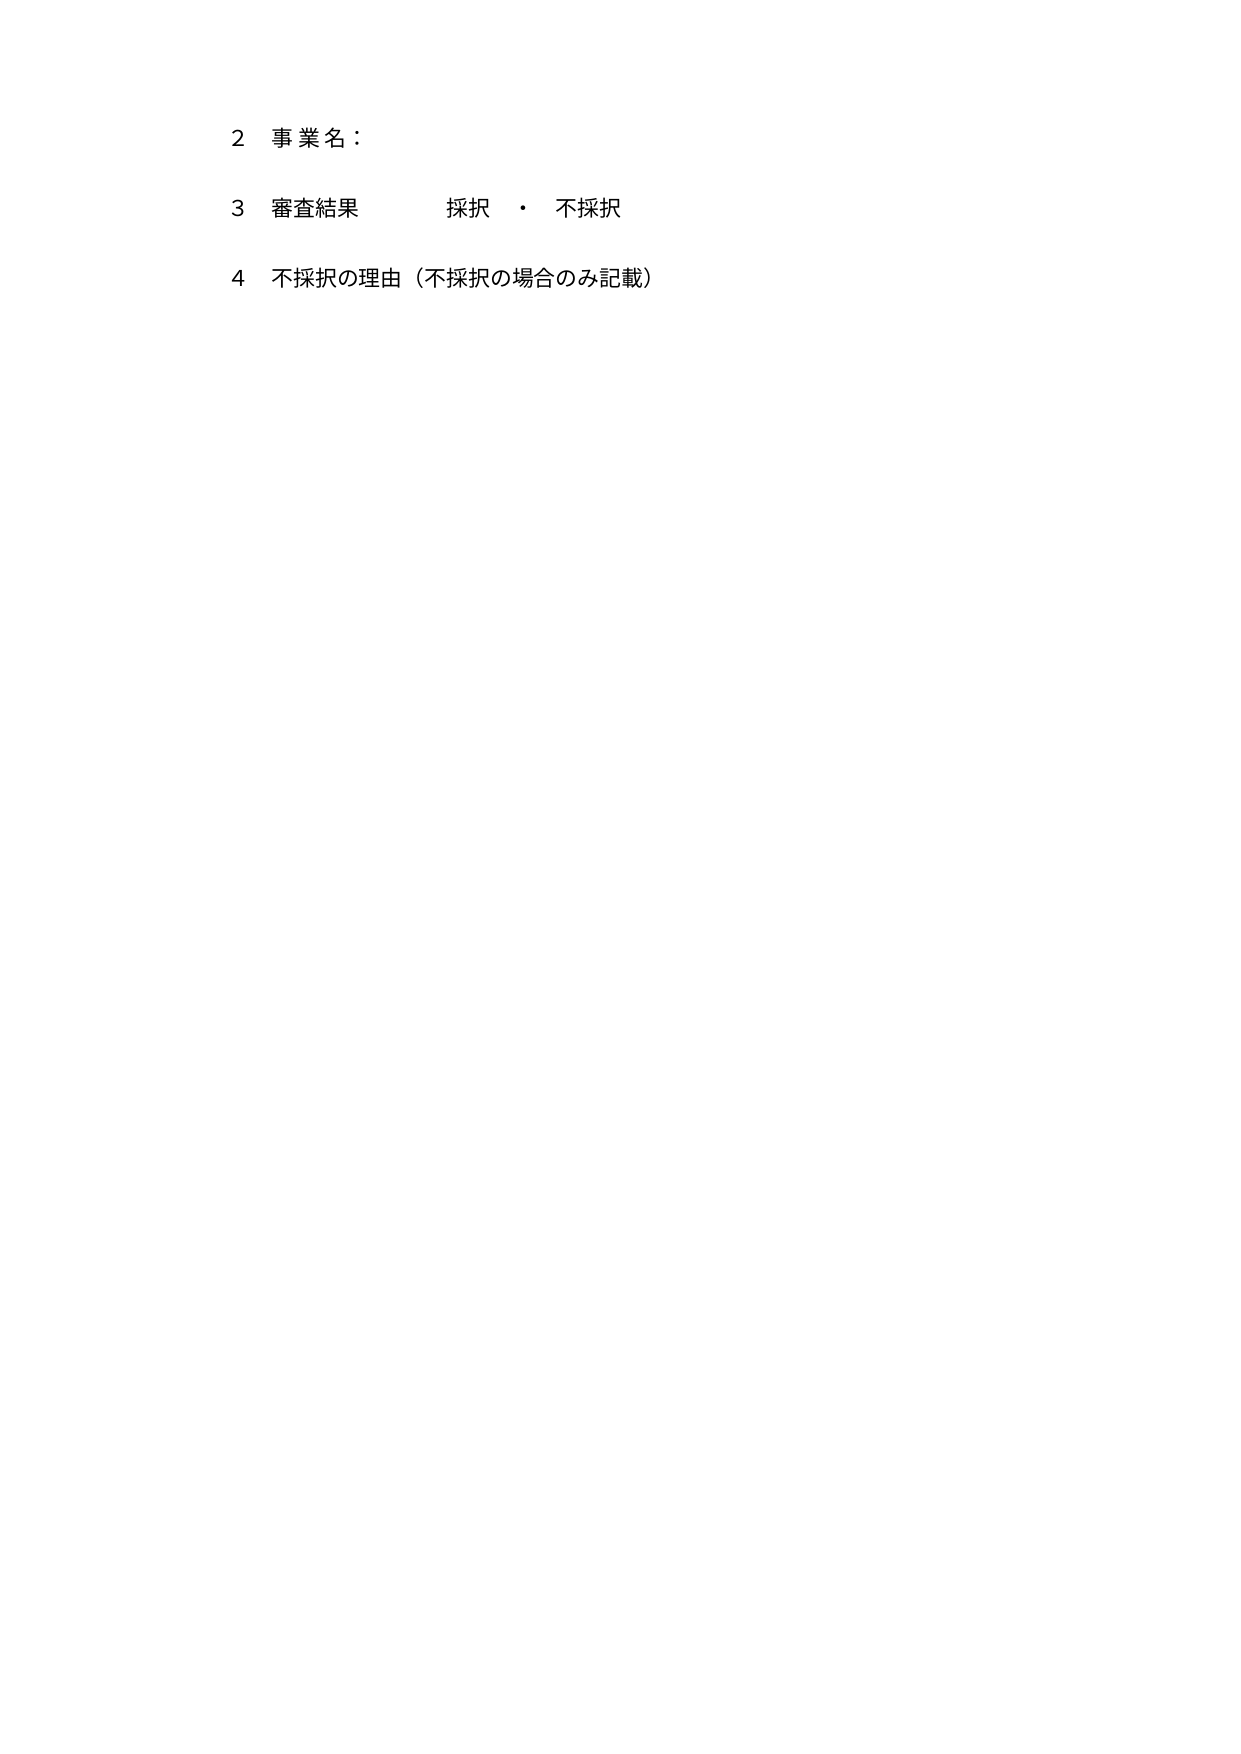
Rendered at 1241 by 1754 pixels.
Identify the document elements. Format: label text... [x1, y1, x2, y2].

text ４ 不採択の理由（不採択の場合のみ記載） [118, 260, 1122, 295]
text ３ 審査結果 採択 ・ 不採択 [118, 189, 1122, 225]
text ２ 事 業 名： [118, 119, 1122, 154]
